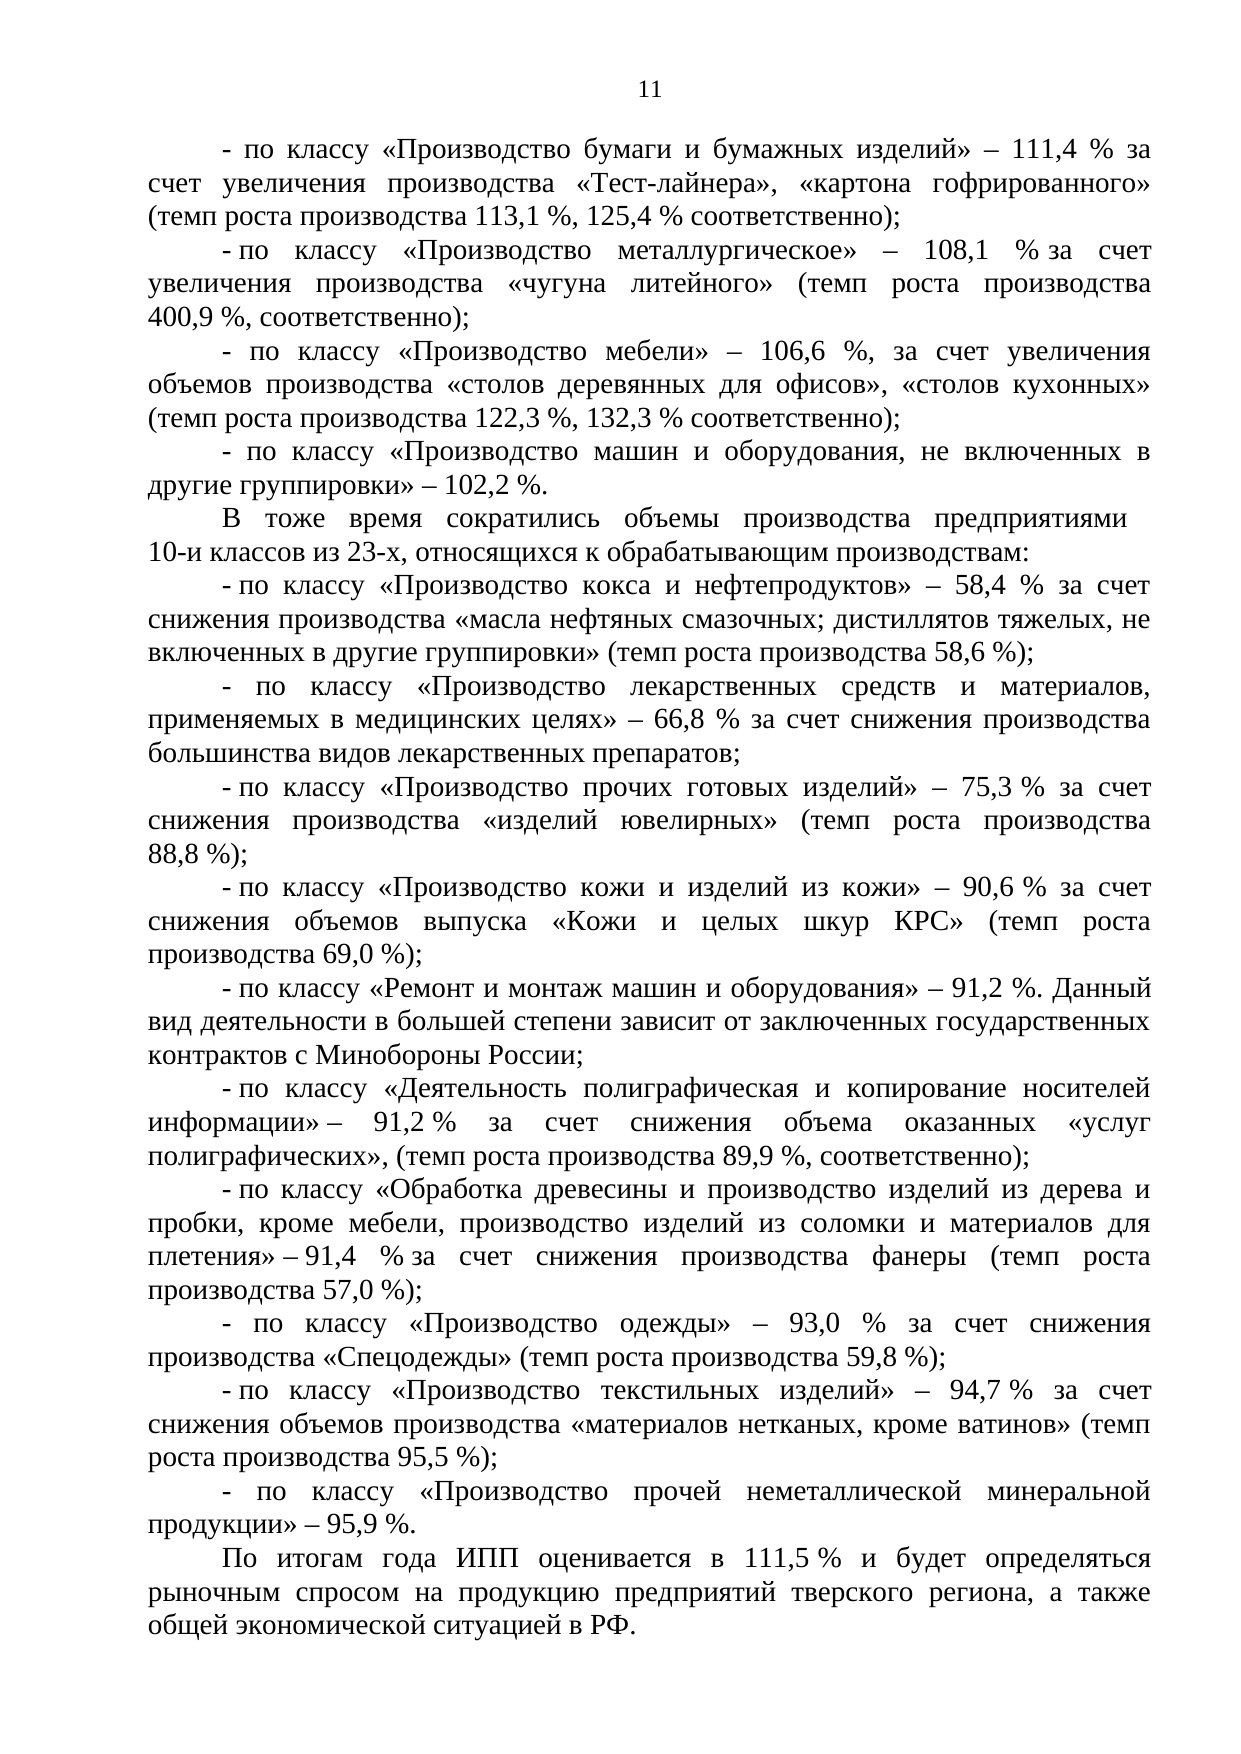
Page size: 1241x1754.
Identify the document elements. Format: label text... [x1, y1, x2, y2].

text - по классу «Ремонт и монтаж машин и оборудования» – 91,2 %. Данный вид деятельности в большей степени зависит от заключенных государственных контрактов с Минобороны России; [148, 970, 1152, 1071]
text - по классу «Производство машин и оборудования, не включенных в другие группировки» – 102,2 %. [148, 433, 1152, 500]
text - по классу «Производство прочих готовых изделий» – 75,3 % за счет снижения производства «изделий ювелирных» (темп роста производства 88,8 %); [148, 769, 1152, 869]
text - по классу «Производство бумаги и бумажных изделий» – 111,4 % за счет увеличения производства «Тест-лайнера», «картона гофрированного» (темп роста производства 113,1 %, 125,4 % соответственно); [148, 131, 1152, 232]
text - по классу «Производство мебели» – 106,6 %, за счет увеличения объемов производства «столов деревянных для офисов», «столов кухонных» (темп роста производства 122,3 %, 132,3 % соответственно); [148, 333, 1152, 433]
text - по классу «Производство кокса и нефтепродуктов» – 58,4 % за счет снижения производства «масла нефтяных смазочных; дистиллятов тяжелых, не включенных в другие группировки» (темп роста производства 58,6 %); [148, 567, 1152, 668]
text - по классу «Производство металлургическое» – 108,1 % за счет увеличения производства «чугуна литейного» (темп роста производства 400,9 %, соответственно); [148, 232, 1152, 333]
text - по классу «Производство прочей неметаллической минеральной продукции» – 95,9 %. [148, 1473, 1152, 1540]
text - по классу «Производство текстильных изделий» – 94,7 % за счет снижения объемов производства «материалов нетканых, кроме ватинов» (темп роста производства 95,5 %); [148, 1372, 1152, 1473]
text По итогам года ИПП оценивается в 111,5 % и будет определяться рыночным спросом на продукцию предприятий тверского региона, а также общей экономической ситуацией в РФ. [148, 1540, 1152, 1641]
text - по классу «Производство лекарственных средств и материалов, применяемых в медицинских целях» – 66,8 % за счет снижения производства большинства видов лекарственных препаратов; [148, 668, 1152, 769]
text - по классу «Обработка древесины и производство изделий из дерева и пробки, кроме мебели, производство изделий из соломки и материалов для плетения» – 91,4 % за счет снижения производства фанеры (темп роста производства 57,0 %); [148, 1171, 1152, 1305]
text - по классу «Производство одежды» – 93,0 % за счет снижения производства «Спецодежды» (темп роста производства 59,8 %); [148, 1305, 1152, 1372]
text - по классу «Деятельность полиграфическая и копирование носителей информации» – 91,2 % за счет снижения объема оказанных «услуг полиграфических», (темп роста производства 89,9 %, соответственно); [148, 1071, 1152, 1171]
text В тоже время сократились объемы производства предприятиями 10-и классов из 23-х, относящихся к обрабатывающим производствам: [148, 500, 1152, 567]
text - по классу «Производство кожи и изделий из кожи» – 90,6 % за счет снижения объемов выпуска «Кожи и целых шкур КРС» (темп роста производства 69,0 %); [148, 869, 1152, 970]
